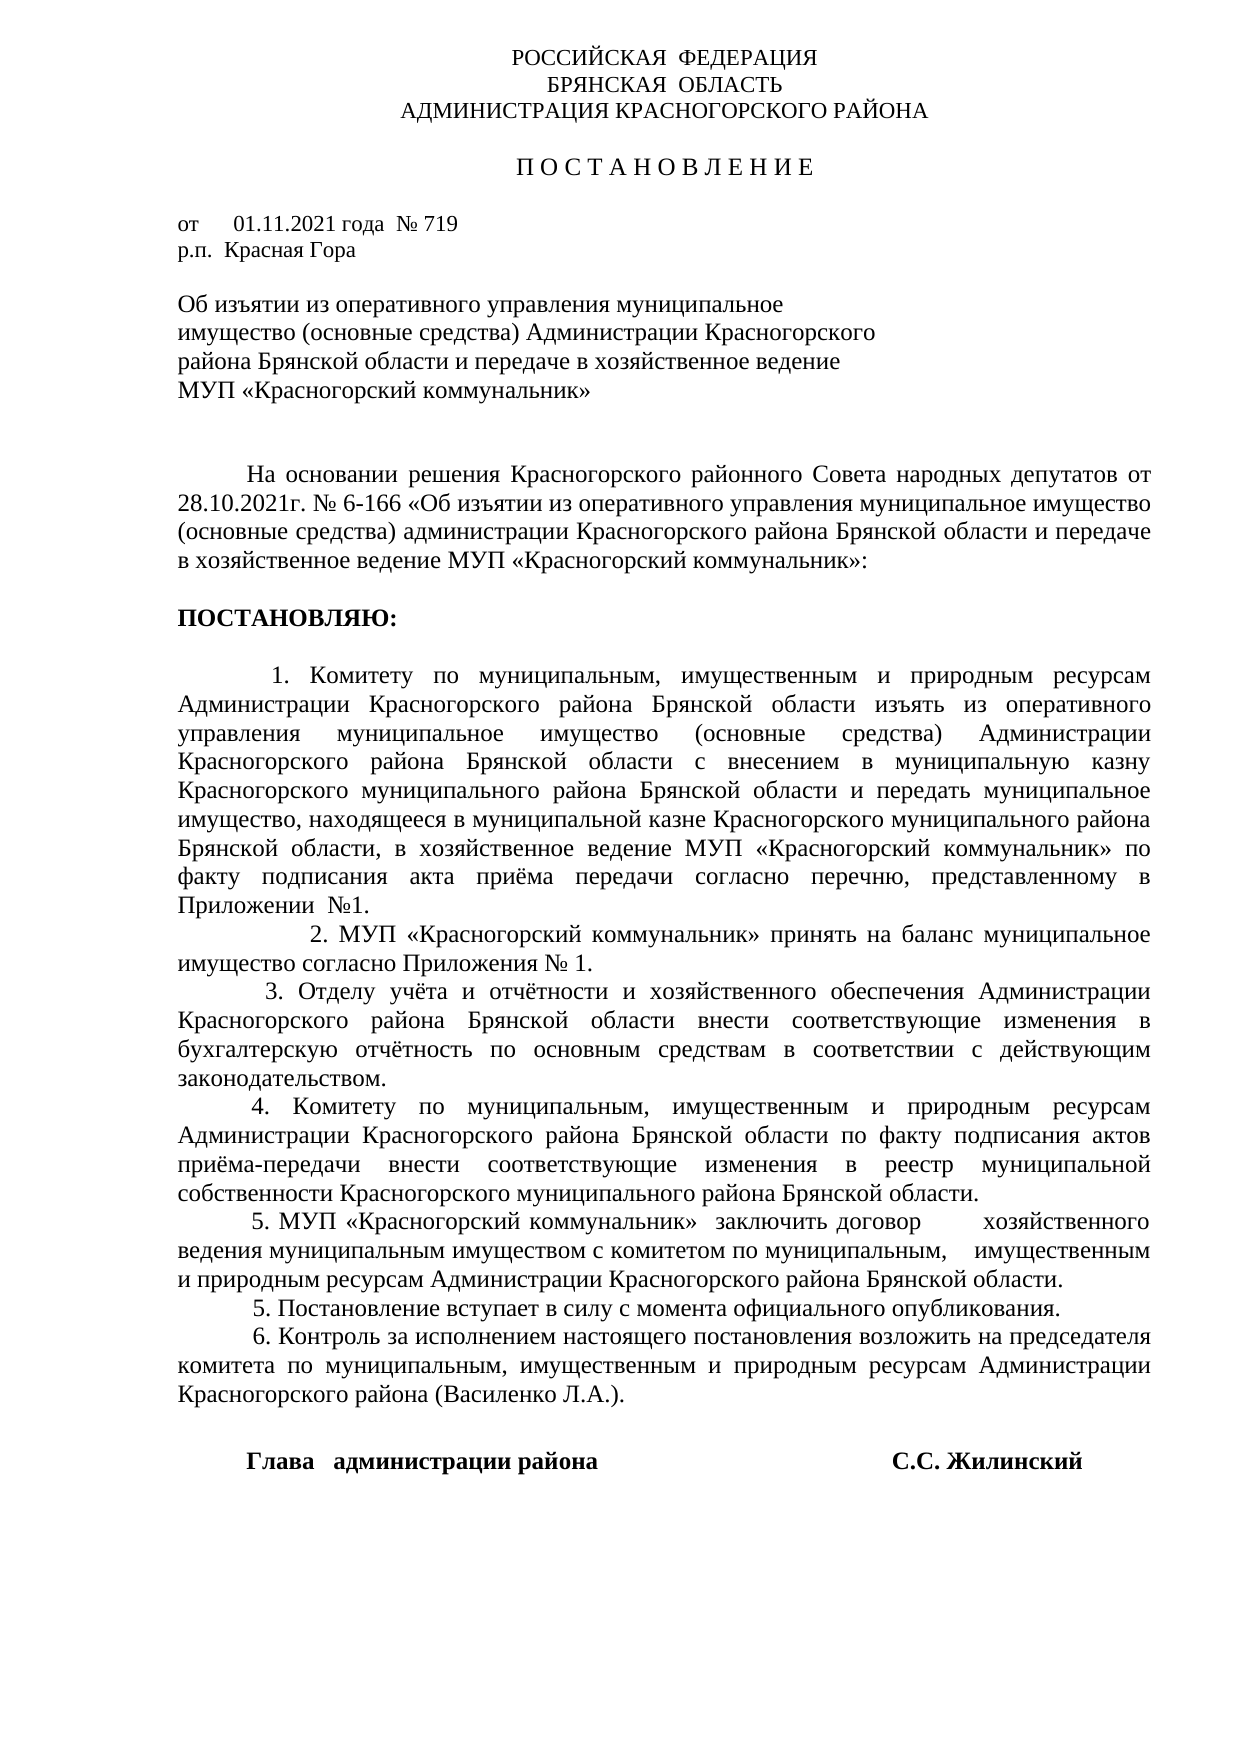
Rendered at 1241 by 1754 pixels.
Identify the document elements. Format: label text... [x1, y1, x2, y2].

text 6. Контроль за исполнением настоящего постановления возложить на председателя комитета по муниципальным, имущественным и природным ресурсам Администрации Красногорского района (Василенко Л.А.). [177, 1321, 1152, 1408]
subtitle Глава администрации района С.С. Жилинский [177, 1446, 1152, 1475]
text БРЯНСКАЯ ОБЛАСТЬ [177, 71, 1152, 97]
text 3. Отделу учёта и отчётности и хозяйственного обеспечения Администрации Красногорского района Брянской области внести соответствующие изменения в бухгалтерскую отчётность по основным средствам в соответствии с действующим законодательством. [177, 976, 1152, 1091]
text Об изъятии из оперативного управления муниципальное [177, 289, 1152, 317]
text АДМИНИСТРАЦИЯ КРАСНОГОРСКОГО РАЙОНА [177, 97, 1152, 123]
text 5. Постановление вступает в силу с момента официального опубликования. [215, 1293, 1152, 1321]
text МУП «Красногорский коммунальник» [177, 375, 1152, 404]
text На основании решения Красногорского районного Совета народных депутатов от 28.10.2021г. № 6-166 «Об изъятии из оперативного управления муниципальное имущество (основные средства) администрации Красногорского района Брянской области и передаче в хозяйственное ведение МУП «Красногорский коммунальник»: [177, 459, 1152, 574]
text 2. МУП «Красногорский коммунальник» принять на баланс муниципальное имущество согласно Приложения № 1. [177, 919, 1152, 976]
text 1. Комитету по муниципальным, имущественным и природным ресурсам Администрации Красногорского района Брянской области изъять из оперативного управления муниципальное имущество (основные средства) Администрации Красногорского района Брянской области с внесением в муниципальную казну Красногорского муниципального района Брянской области и передать муниципальное имущество, находящееся в муниципальной казне Красногорского муниципального района Брянской области, в хозяйственное ведение МУП «Красногорский коммунальник» по факту подписания акта приёма передачи согласно перечню, представленному в Приложении №1. [177, 660, 1152, 919]
text 5. МУП «Красногорский коммунальник» заключить договор хозяйственного ведения муниципальным имуществом с комитетом по муниципальным, имущественным и природным ресурсам Администрации Красногорского района Брянской области. [177, 1206, 1152, 1293]
text П О С Т А Н О В Л Е Н И Е [177, 152, 1152, 181]
text района Брянской области и передаче в хозяйственное ведение [177, 346, 1152, 375]
text р.п. Красная Гора [177, 236, 1152, 262]
text ПОСТАНОВЛЯЮ: [177, 603, 1152, 631]
text 4. Комитету по муниципальным, имущественным и природным ресурсам Администрации Красногорского района Брянской области по факту подписания актов приёма-передачи внести соответствующие изменения в реестр муниципальной собственности Красногорского муниципального района Брянской области. [177, 1091, 1152, 1206]
text от 01.11.2021 года № 719 [177, 210, 1152, 236]
title РОССИЙСКАЯ ФЕДЕРАЦИЯ [177, 44, 1152, 71]
text имущество (основные средства) Администрации Красногорского [177, 317, 1152, 346]
